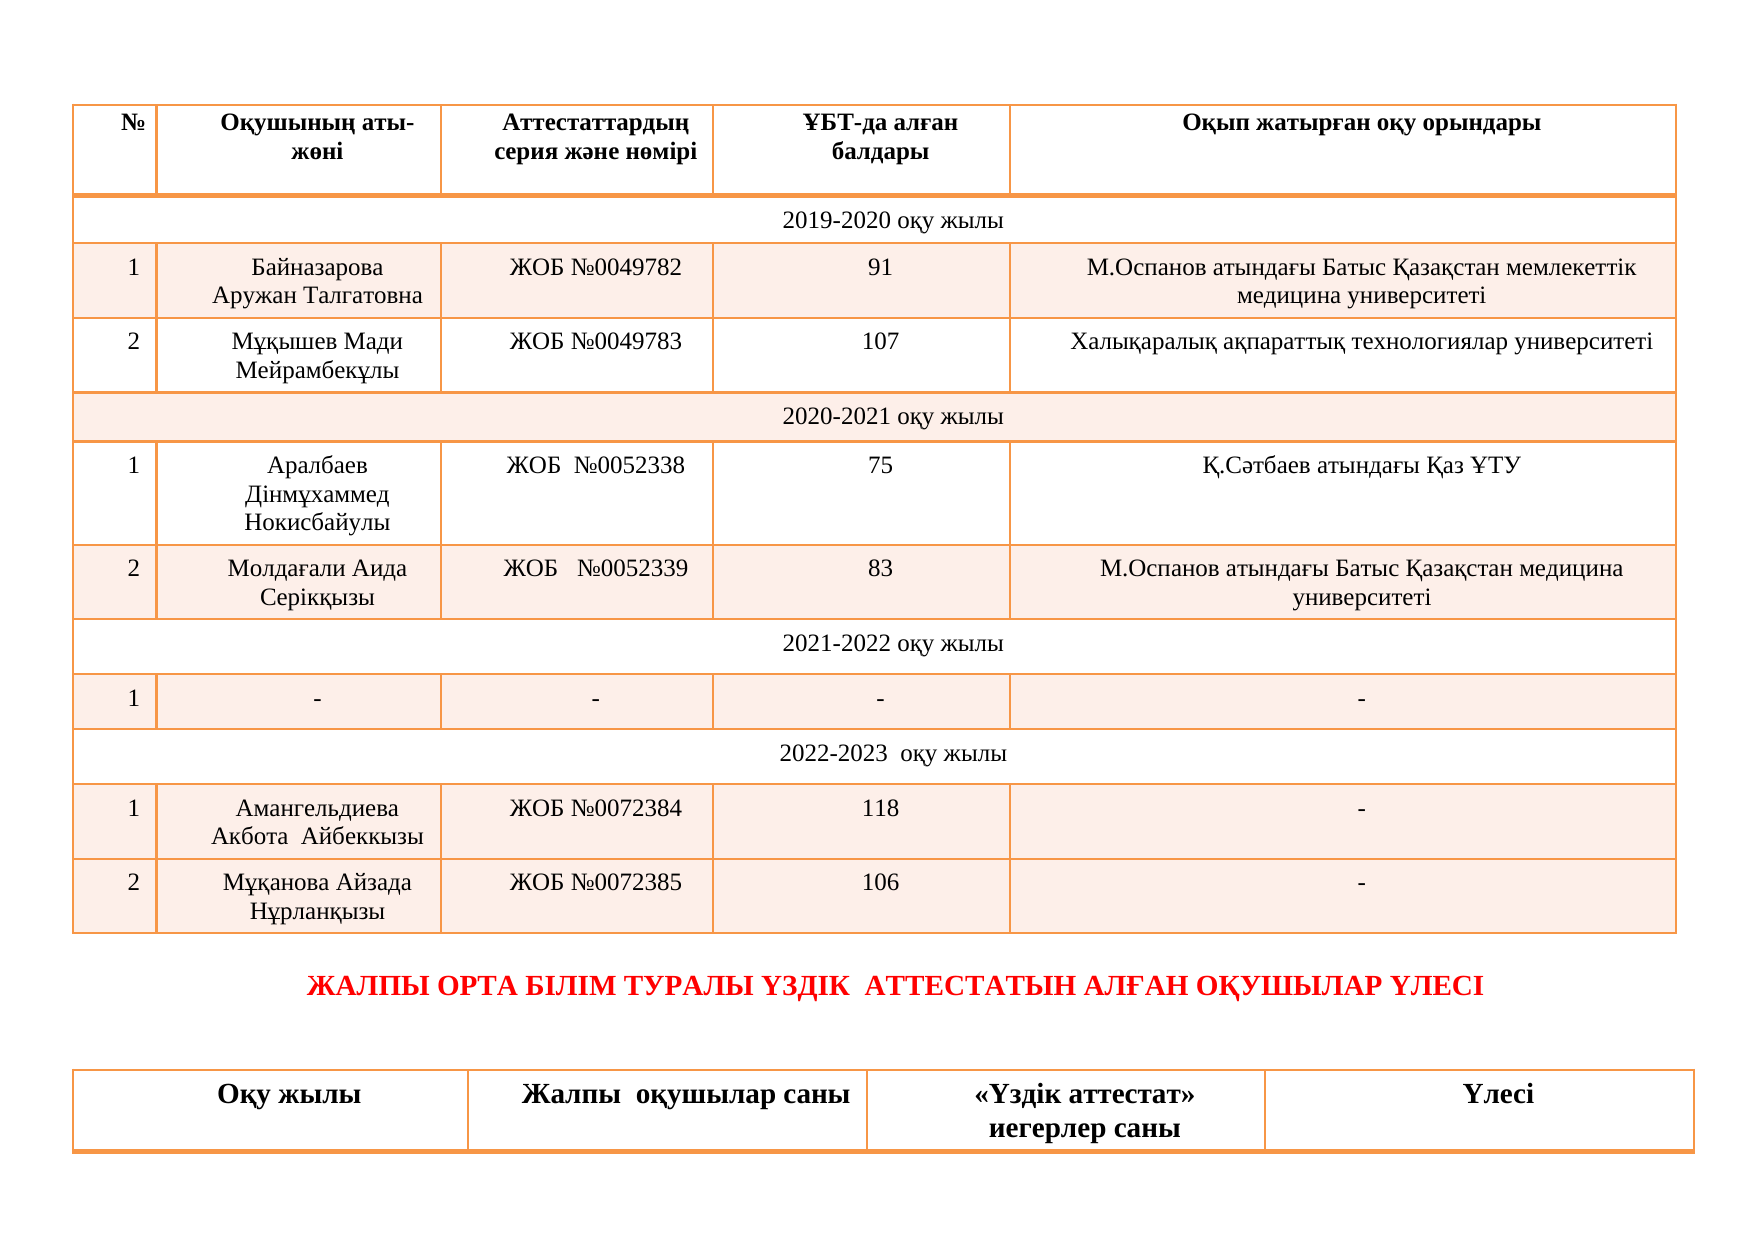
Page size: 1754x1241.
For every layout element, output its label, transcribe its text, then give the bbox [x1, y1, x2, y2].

table_cell Қ.Сәтбаев атындағы Қаз ҰТУ [1011, 443, 1675, 544]
table_header Оқып жатырған оқу орындары [1011, 106, 1675, 193]
table_header «Үздік аттестат» иегерлер саны [868, 1071, 1264, 1149]
table_cell - [442, 675, 712, 728]
table_cell 107 [714, 319, 1009, 391]
table_cell Молдағали Аида Серікқызы [158, 546, 440, 618]
table_cell 2019-2020 оқу жылы [74, 198, 1675, 242]
table_header ҰБТ-да алған балдары [714, 106, 1009, 193]
table_cell Байназарова Аружан Талгатовна [158, 244, 440, 317]
table_cell 2 [74, 319, 155, 391]
table_cell 2022-2023 оқу жылы [74, 730, 1675, 783]
table_cell 118 [714, 785, 1009, 858]
table_cell ЖОБ №0052339 [442, 546, 712, 618]
table_header Оқу жылы [74, 1071, 467, 1149]
table_cell - [158, 675, 440, 728]
table_header Үлесі [1266, 1071, 1693, 1149]
table_cell 2020-2021 оқу жылы [74, 394, 1675, 440]
table_cell ЖОБ №0052338 [442, 443, 712, 544]
table_cell 1 [74, 785, 155, 858]
table_cell 2 [74, 546, 155, 618]
table_cell 1 [74, 675, 155, 728]
table_cell Халықаралық ақпараттық технологиялар университеті [1011, 319, 1675, 391]
table_cell 2021-2022 оқу жылы [74, 620, 1675, 673]
table_cell - [714, 675, 1009, 728]
table_header Жалпы оқушылар саны [469, 1071, 866, 1149]
table_cell 106 [714, 860, 1009, 932]
table_cell М.Оспанов атындағы Батыс Қазақстан мемлекеттік медицина университеті [1011, 244, 1675, 317]
table_header № [74, 106, 155, 193]
table_header Оқушының аты-жөні [158, 106, 440, 193]
table_cell - [1011, 675, 1675, 728]
table_cell 2 [74, 860, 155, 932]
table_cell - [1011, 860, 1675, 932]
table_cell ЖОБ №0072385 [442, 860, 712, 932]
table_cell 1 [74, 443, 155, 544]
table_cell М.Оспанов атындағы Батыс Қазақстан медицина университеті [1011, 546, 1675, 618]
table_cell Аралбаев Дінмұхаммед Нокисбайулы [158, 443, 440, 544]
table_cell Мұқанова Айзада Нұрланқызы [158, 860, 440, 932]
table_cell ЖОБ №0049783 [442, 319, 712, 391]
table_cell 75 [714, 443, 1009, 544]
table_cell ЖОБ №0072384 [442, 785, 712, 858]
table_cell 1 [74, 244, 155, 317]
table_header Аттестаттардың серия және нөмірі [442, 106, 712, 193]
table_cell 83 [714, 546, 1009, 618]
table_cell - [1011, 785, 1675, 858]
table_cell 91 [714, 244, 1009, 317]
text ЖАЛПЫ ОРТА БІЛІМ ТУРАЛЫ ҮЗДІК АТТЕСТАТЫН АЛҒАН ОҚУШЫЛАР ҮЛЕСІ [111, 968, 1680, 1001]
table_cell Амангельдиева Акбота Айбеккызы [158, 785, 440, 858]
table_cell ЖОБ №0049782 [442, 244, 712, 317]
table_cell Мұқышев Мади Мейрамбекұлы [158, 319, 440, 391]
